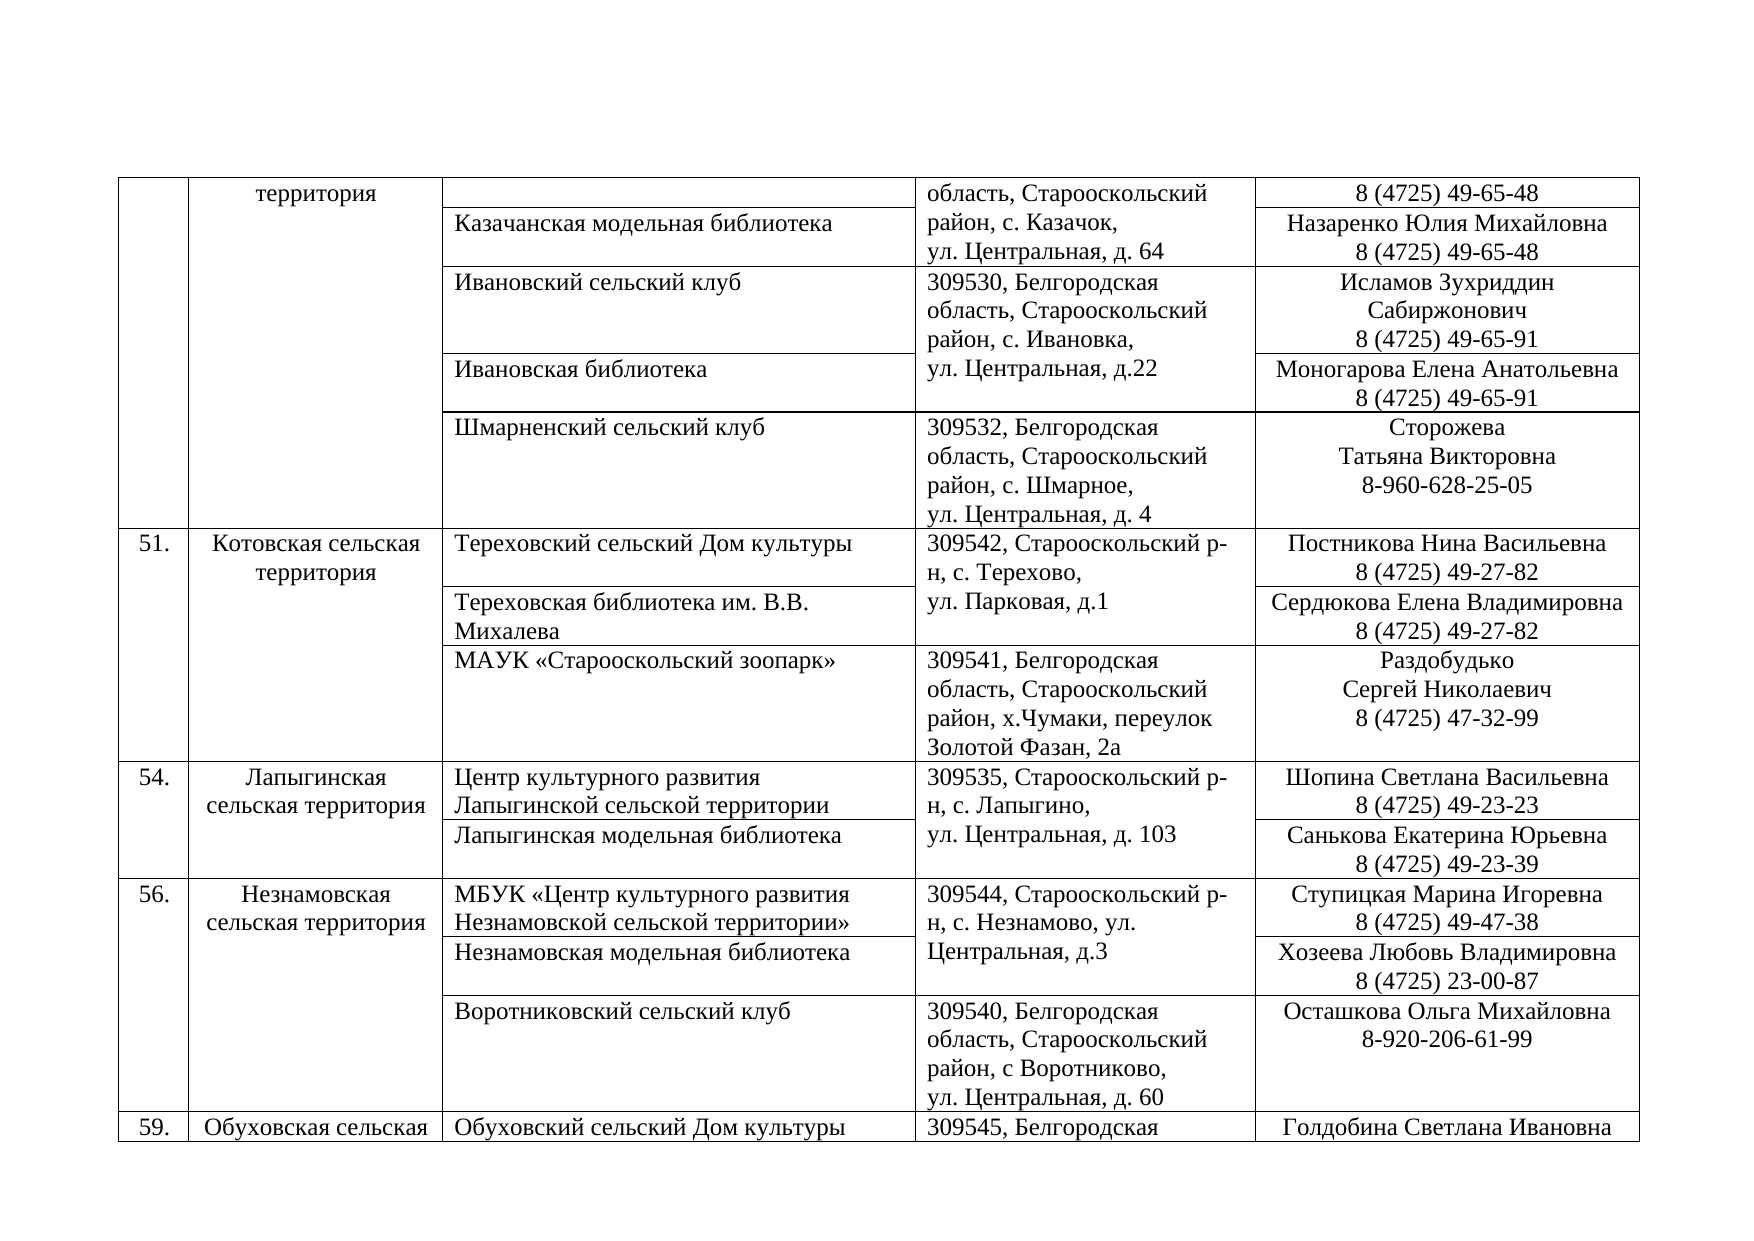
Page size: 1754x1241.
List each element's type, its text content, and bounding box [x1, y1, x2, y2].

table_cell МБУК «Центр культурного развития Незнамовской сельской территории» [443, 879, 915, 936]
table_cell Постникова Нина Васильевна 8 (4725) 49-27-82 [1256, 529, 1639, 586]
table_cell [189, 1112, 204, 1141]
table_cell Сердюкова Елена Владимировна 8 (4725) 49-27-82 [1256, 587, 1639, 644]
table_cell Ивановский сельский клуб [443, 267, 915, 353]
table_cell МАУК «Старооскольский зоопарк» [443, 646, 915, 761]
table_cell Казачанская сельская территория [189, 178, 442, 527]
table_cell Назаренко Юлия Михайловна 8 (4725) 49-65-48 [1256, 208, 1639, 266]
table_cell 309532, Белгородская область, Старооскольский район, с. Шмарное, ул. Центральная, д. 4 [916, 413, 1255, 527]
table_cell Раздобудько Сергей Николаевич 8 (4725) 47-32-99 [1256, 646, 1639, 761]
table_cell Ступицкая Марина Игоревна 8 (4725) 49-47-38 [1256, 879, 1639, 936]
table_cell [119, 879, 188, 1111]
table_cell 309540, Белгородская область, Старооскольский район, с Воротниково, ул. Центральная, д. 60 [916, 996, 1255, 1111]
table_cell Лапыгинская модельная библиотека [443, 820, 915, 878]
table_cell Санькова Екатерина Юрьевна 8 (4725) 49-23-39 [1256, 820, 1639, 878]
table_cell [443, 178, 915, 207]
table_cell Незнамовская сельская территория [189, 879, 442, 1111]
table_cell Сторожева Татьяна Викторовна 8-960-628-25-05 [1256, 413, 1639, 527]
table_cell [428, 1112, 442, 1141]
table_cell Исламов Зухриддин Сабиржонович 8 (4725) 49-65-91 [1256, 267, 1639, 353]
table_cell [916, 1112, 1255, 1141]
table_cell 309542, Старооскольский р-н, с. Терехово, ул. Парковая, д.1 [916, 529, 1255, 644]
table_cell Тереховский сельский Дом культуры [443, 529, 915, 586]
table_cell Ивановская библиотека [443, 354, 915, 411]
table_cell [119, 762, 188, 878]
table_cell 309535, Старооскольский р-н, с. Лапыгино, ул. Центральная, д. 103 [916, 762, 1255, 878]
table_cell Осташкова Ольга Михайловна 8-920-206-61-99 [1256, 996, 1639, 1111]
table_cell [443, 1112, 915, 1141]
table_cell [119, 529, 188, 761]
table_cell Казачанская модельная библиотека [443, 208, 915, 266]
table_cell Незнамовская модельная библиотека [443, 937, 915, 995]
table_cell Тереховская библиотека им. В.В. Михалева [443, 587, 915, 644]
table_cell Воротниковский сельский клуб [443, 996, 915, 1111]
table_cell Моногарова Елена Анатольевна 8 (4725) 49-65-91 [1256, 354, 1639, 411]
table_cell 309530, Белгородская область, Старооскольский район, с. Ивановка, ул. Центральная, д.22 [916, 267, 1255, 411]
table_cell Лапыгинская сельская территория [189, 762, 442, 878]
table_cell 309544, Старооскольский р-н, с. Незнамово, ул. Центральная, д.3 [916, 879, 1255, 995]
table_cell [119, 178, 188, 527]
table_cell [1256, 1112, 1639, 1141]
table_cell Центр культурного развития Лапыгинской сельской территории [443, 762, 915, 819]
table_cell Шмарненский сельский клуб [443, 413, 915, 527]
table_cell [119, 1112, 188, 1141]
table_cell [1256, 178, 1639, 207]
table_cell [916, 178, 1255, 266]
table_cell Хозеева Любовь Владимировна 8 (4725) 23-00-87 [1256, 937, 1639, 995]
table_cell 309541, Белгородская область, Старооскольский район, х.Чумаки, переулок Золотой Фазан, 2а [916, 646, 1255, 761]
table_cell Шопина Светлана Васильевна 8 (4725) 49-23-23 [1256, 762, 1639, 819]
table_cell Котовская сельская территория [189, 529, 442, 761]
